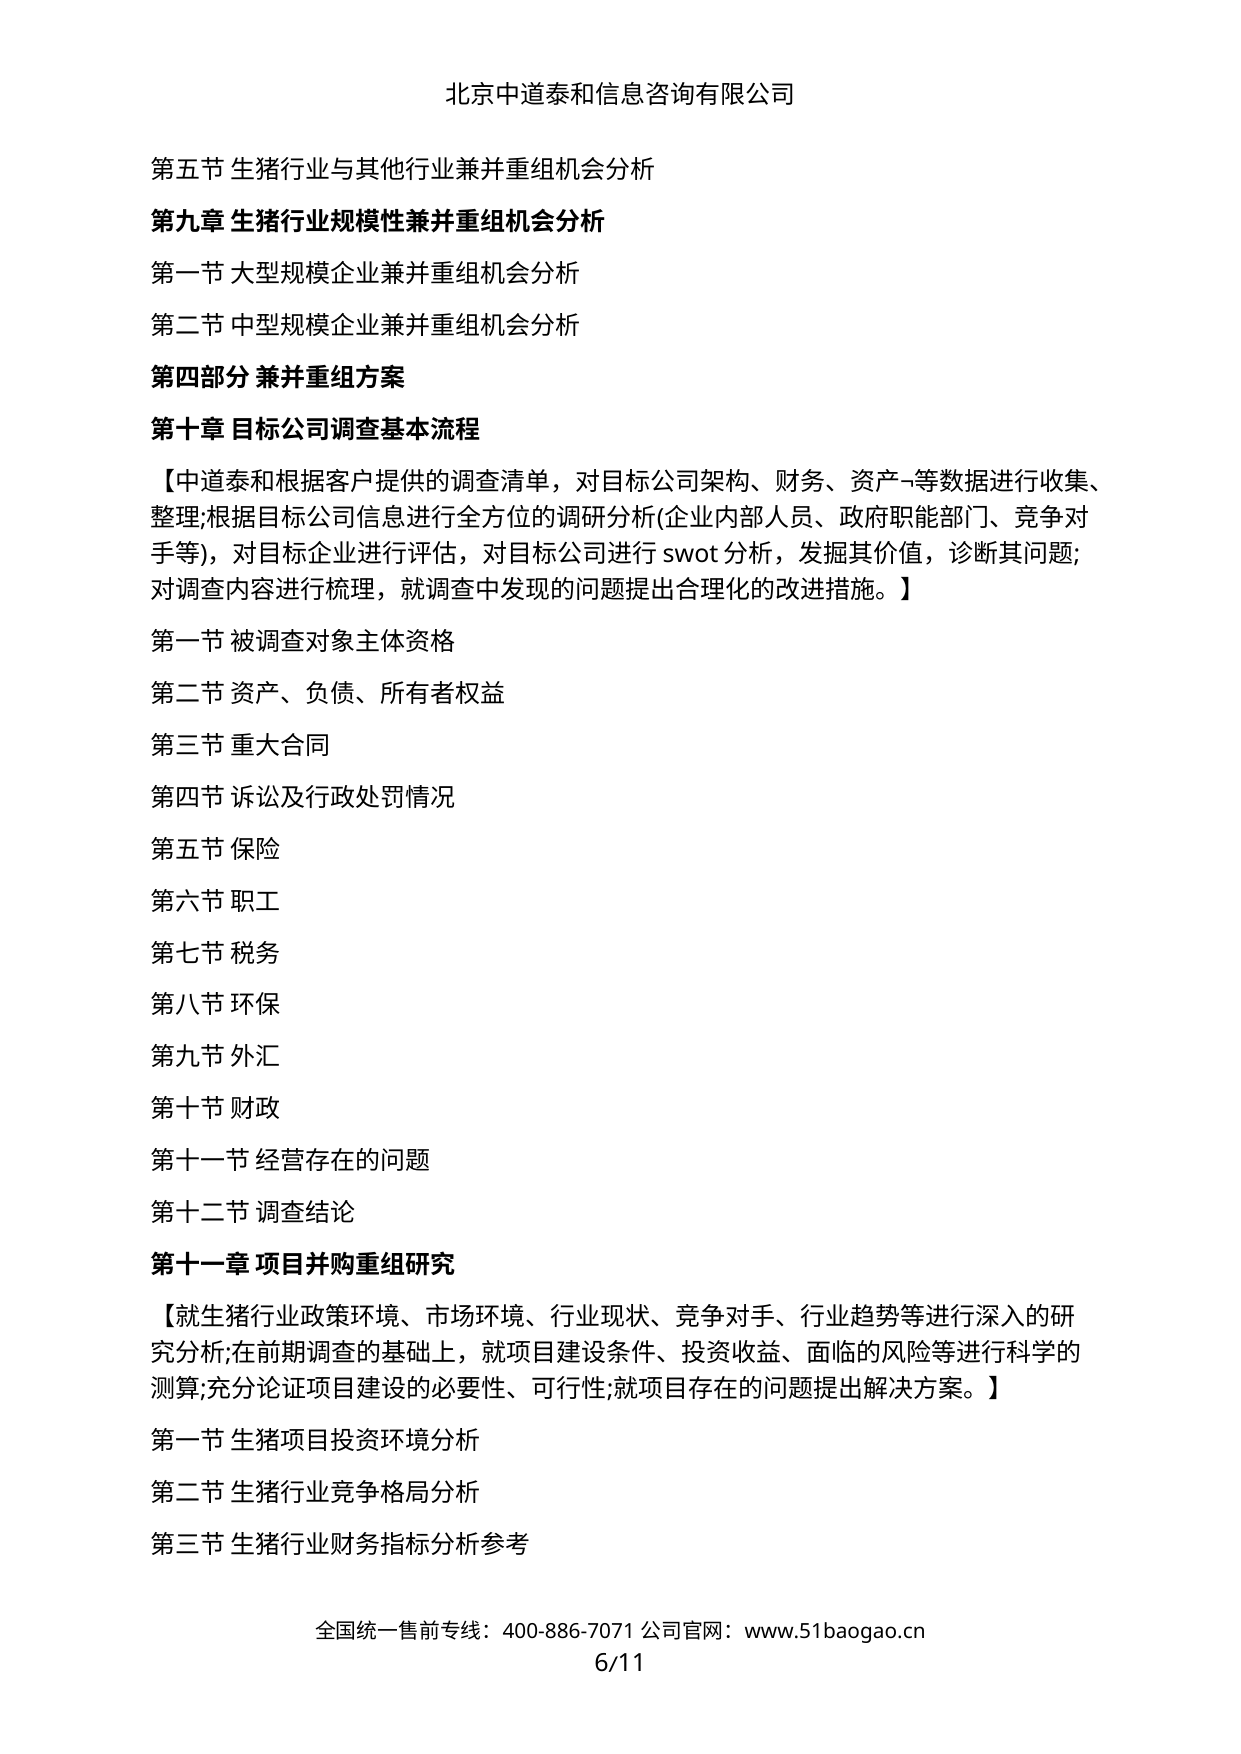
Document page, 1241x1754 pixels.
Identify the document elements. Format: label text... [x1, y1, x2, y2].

text 第一节 生猪项目投资环境分析 [150, 1421, 1090, 1457]
text 第三节 重大合同 [150, 726, 1090, 762]
text 第二节 资产、负债、所有者权益 [150, 674, 1090, 710]
text 第九节 外汇 [150, 1037, 1090, 1073]
text 第六节 职工 [150, 881, 1090, 917]
text 第四部分 兼并重组方案 [150, 357, 1090, 394]
text 第十章 目标公司调查基本流程 [150, 409, 1090, 446]
text 第八节 环保 [150, 985, 1090, 1021]
text 第九章 生猪行业规模性兼并重组机会分析 [150, 202, 1090, 238]
text 第十一节 经营存在的问题 [150, 1141, 1090, 1177]
text 第七节 税务 [150, 933, 1090, 969]
text 第一节 被调查对象主体资格 [150, 622, 1090, 658]
text 第三节 生猪行业财务指标分析参考 [150, 1524, 1090, 1561]
text 【就生猪行业政策环境、市场环境、行业现状、竞争对手、行业趋势等进行深入的研究分析;在前期调查的基础上，就项目建设条件、投资收益、面临的风险等进行科学的测算;充分论证项目建设的必要性、可行性;就项目存在的问题提出解决方案。】 [150, 1296, 1090, 1405]
text 第五节 生猪行业与其他行业兼并重组机会分析 [150, 150, 1090, 186]
text 第十节 财政 [150, 1089, 1090, 1125]
text 第四节 诉讼及行政处罚情况 [150, 777, 1090, 814]
text 第十一章 项目并购重组研究 [150, 1244, 1090, 1281]
text 第一节 大型规模企业兼并重组机会分析 [150, 254, 1090, 290]
text 第二节 生猪行业竞争格局分析 [150, 1472, 1090, 1509]
text 【中道泰和根据客户提供的调查清单，对目标公司架构、财务、资产¬等数据进行收集、整理;根据目标公司信息进行全方位的调研分析(企业内部人员、政府职能部门、竞争对手等)，对目标企业进行评估，对目标公司进行swot分析，发掘其价值，诊断其问题;对调查内容进行梳理，就调查中发现的问题提出合理化的改进措施。】 [150, 461, 1090, 606]
text 第二节 中型规模企业兼并重组机会分析 [150, 306, 1090, 342]
text 第十二节 调查结论 [150, 1192, 1090, 1229]
text 第五节 保险 [150, 829, 1090, 866]
